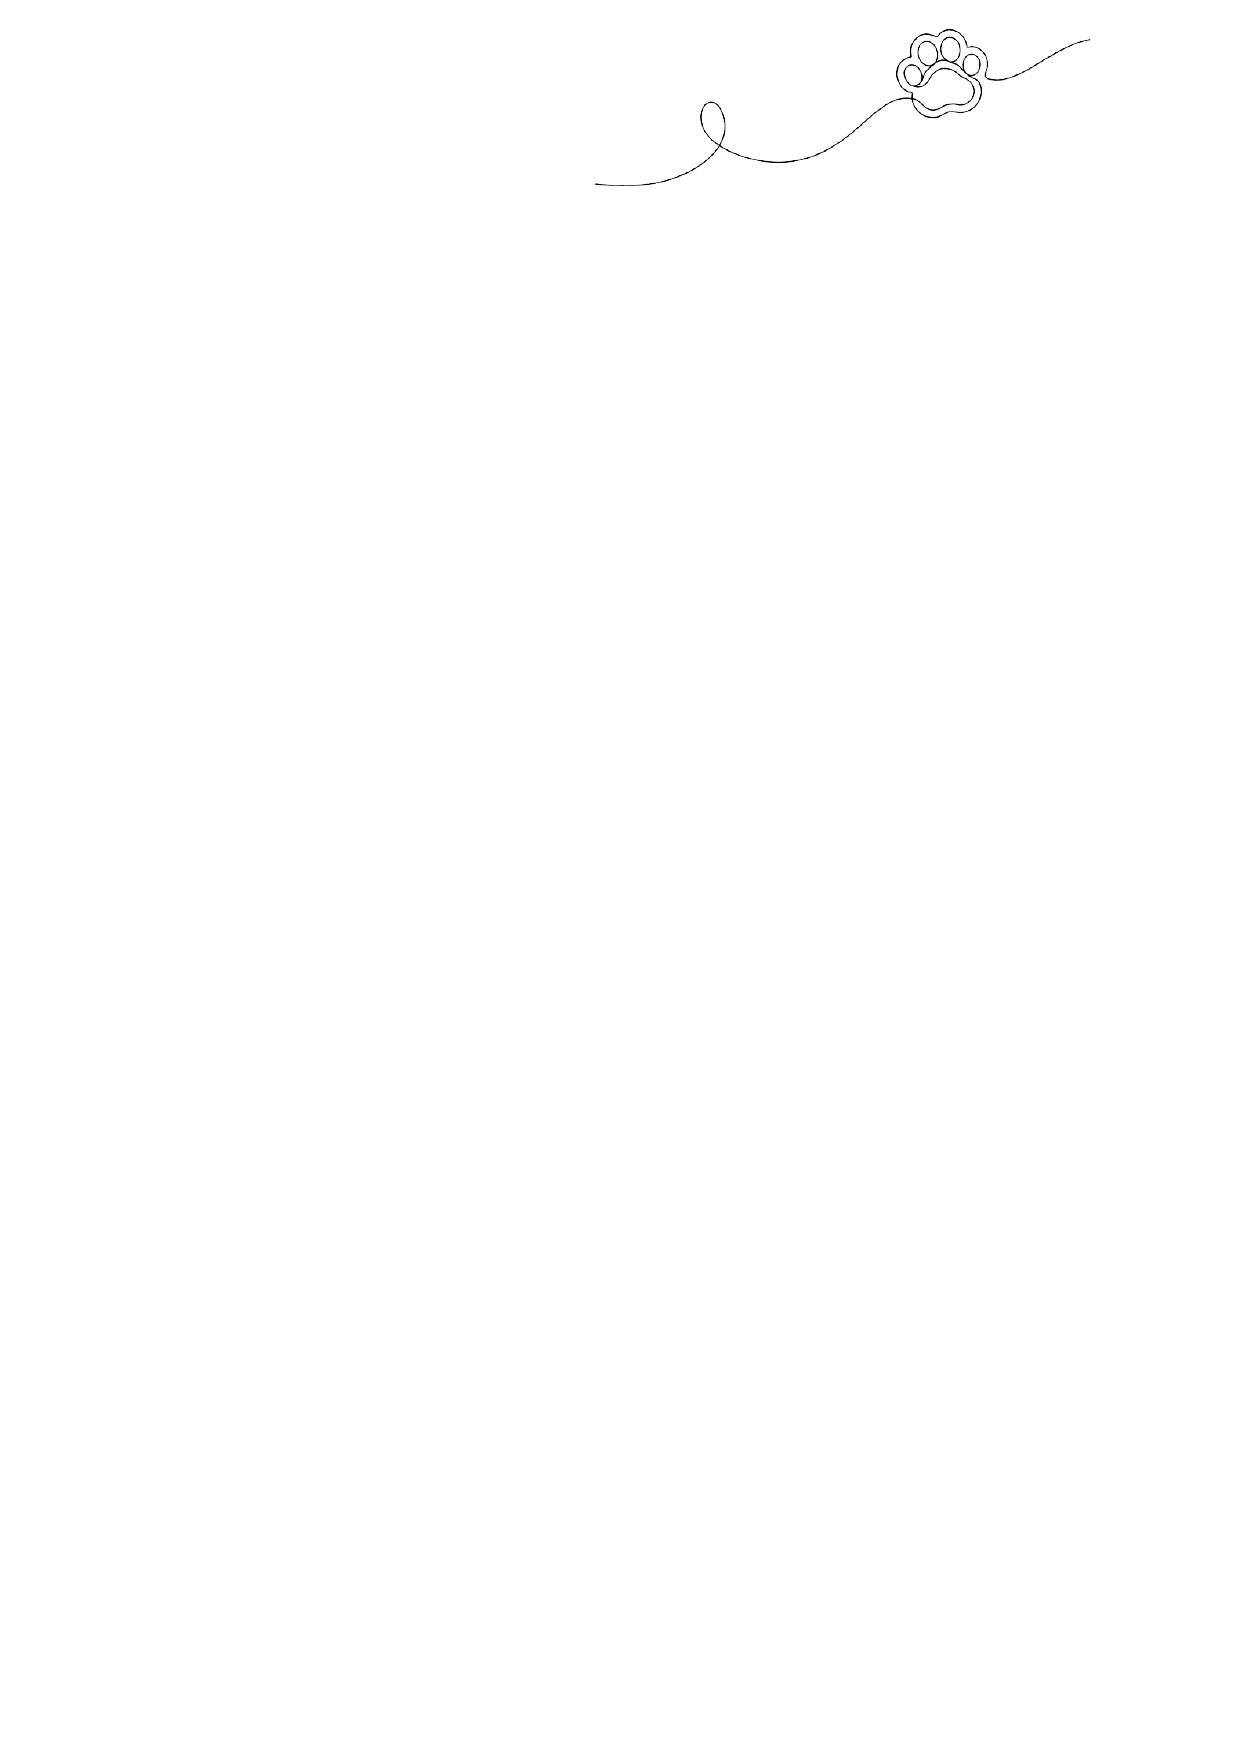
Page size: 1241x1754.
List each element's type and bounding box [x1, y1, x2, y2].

picture [595, 29, 1091, 186]
